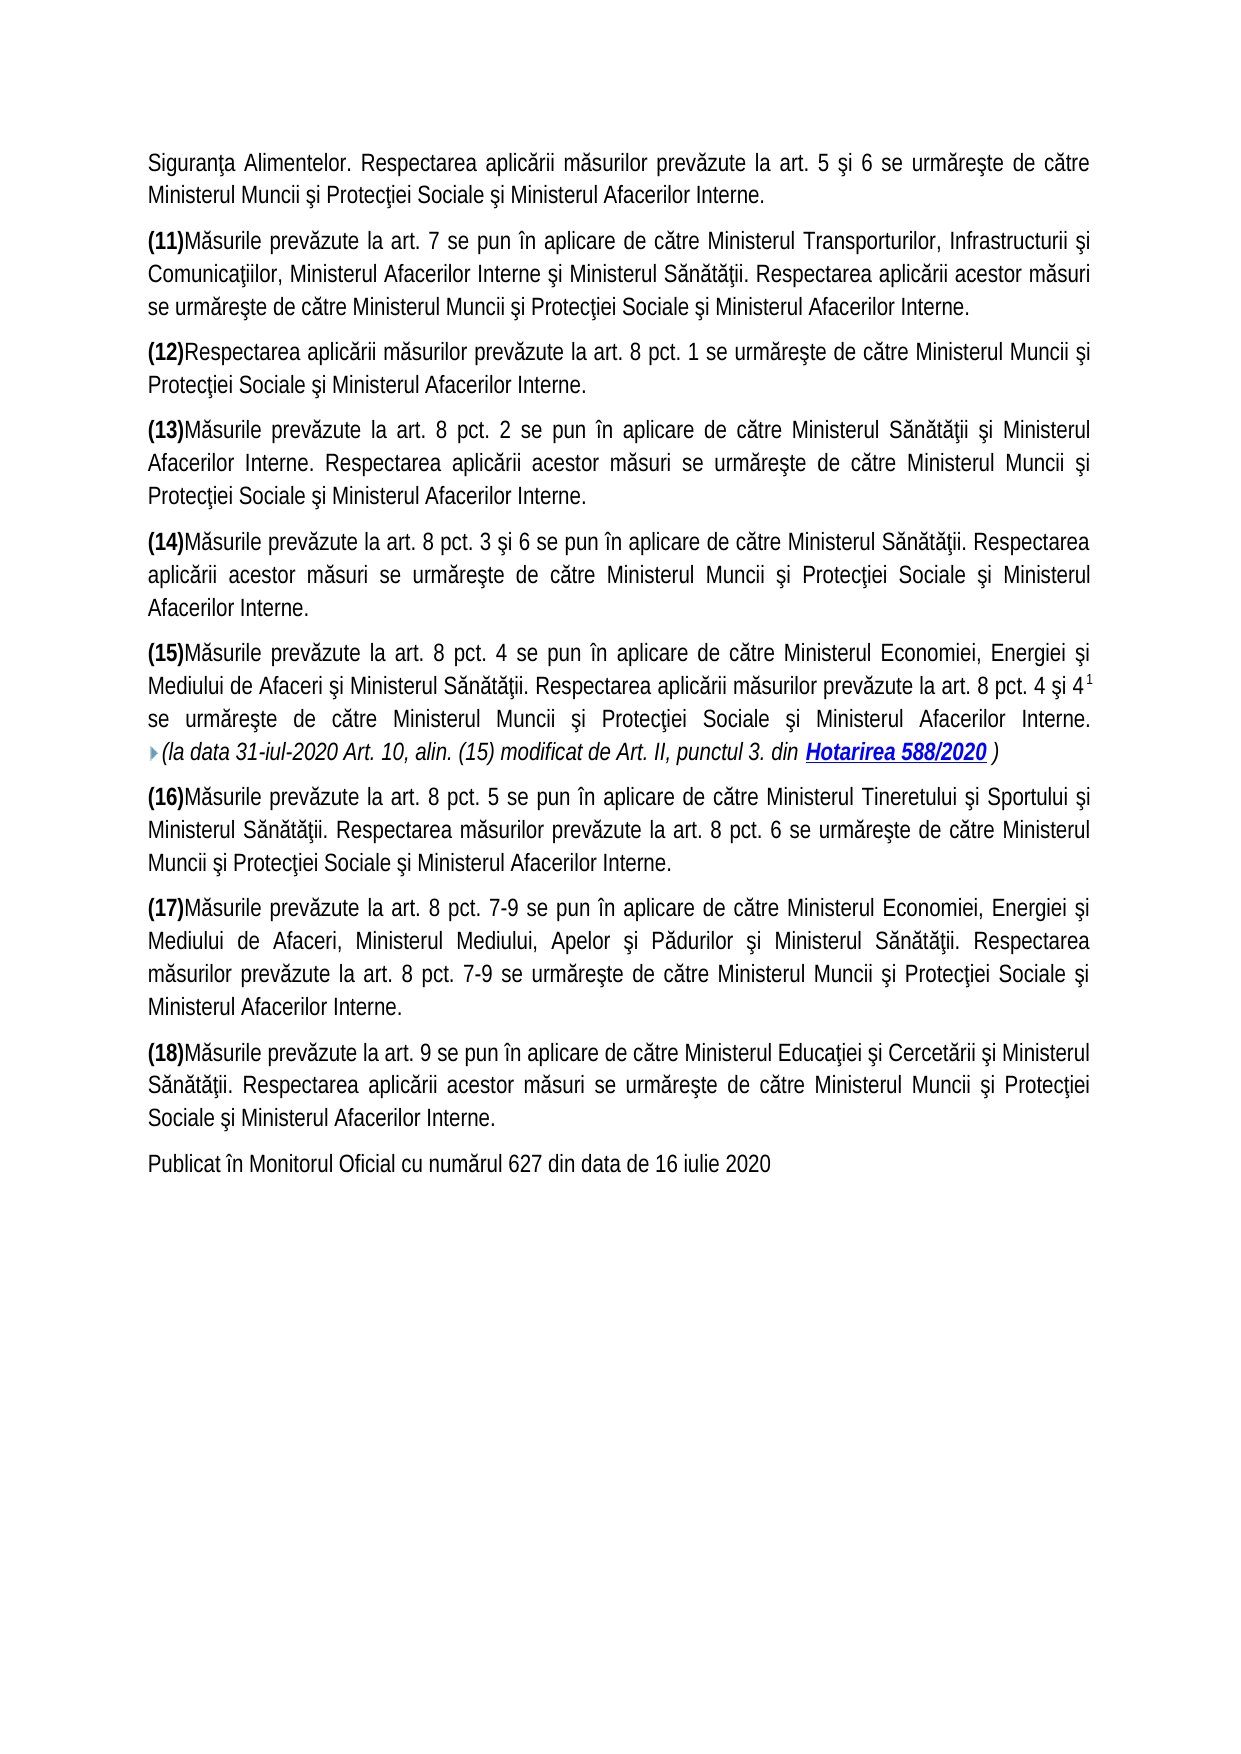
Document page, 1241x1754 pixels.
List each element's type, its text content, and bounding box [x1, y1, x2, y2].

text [148, 148, 1093, 209]
text (14)Măsurile prevăzute la art. 8 pct. 3 şi 6 se pun în aplicare de către Ministerul Sănătăţii. Respectarea aplicării acestor măsuri se urmăreşte de către Ministerul Muncii şi Protecţiei Sociale şi Ministerul Afacerilor Interne. [148, 527, 1093, 621]
picture [147, 746, 162, 761]
text (13)Măsurile prevăzute la art. 8 pct. 2 se pun în aplicare de către Ministerul Sănătăţii şi Ministerul Afacerilor Interne. Respectarea aplicării acestor măsuri se urmăreşte de către Ministerul Muncii şi Protecţiei Sociale şi Ministerul Afacerilor Interne. [148, 416, 1093, 510]
text Publicat în Monitorul Oficial cu numărul 627 din data de 16 iulie 2020 [148, 1149, 1093, 1177]
text (17)Măsurile prevăzute la art. 8 pct. 7-9 se pun în aplicare de către Ministerul Economiei, Energiei şi Mediului de Afaceri, Ministerul Mediului, Apelor şi Pădurilor şi Ministerul Sănătăţii. Respectarea măsurilor prevăzute la art. 8 pct. 7-9 se urmăreşte de către Ministerul Muncii şi Protecţiei Sociale şi Ministerul Afacerilor Interne. [148, 893, 1093, 1021]
text (16)Măsurile prevăzute la art. 8 pct. 5 se pun în aplicare de către Ministerul Tineretului şi Sportului şi Ministerul Sănătăţii. Respectarea măsurilor prevăzute la art. 8 pct. 6 se urmăreşte de către Ministerul Muncii şi Protecţiei Sociale şi Ministerul Afacerilor Interne. [148, 782, 1093, 877]
text (18)Măsurile prevăzute la art. 9 se pun în aplicare de către Ministerul Educaţiei şi Cercetării şi Ministerul Sănătăţii. Respectarea aplicării acestor măsuri se urmăreşte de către Ministerul Muncii şi Protecţiei Sociale şi Ministerul Afacerilor Interne. [148, 1038, 1093, 1132]
text (12)Respectarea aplicării măsurilor prevăzute la art. 8 pct. 1 se urmăreşte de către Ministerul Muncii şi Protecţiei Sociale şi Ministerul Afacerilor Interne. [148, 337, 1093, 399]
text (15)Măsurile prevăzute la art. 8 pct. 4 se pun în aplicare de către Ministerul Economiei, Energiei şi Mediului de Afaceri şi Ministerul Sănătăţii. Respectarea aplicării măsurilor prevăzute la art. 8 pct. 4 şi 41 se urmăreşte de către Ministerul Muncii şi Protecţiei Sociale şi Ministerul Afacerilor Interne. (la data 31-iul-2020 Art. 10, alin. (15) modificat de Art. II, punctul 3. din Hotarirea 588/2020 ) [148, 638, 1093, 765]
text (11)Măsurile prevăzute la art. 7 se pun în aplicare de către Ministerul Transporturilor, Infrastructurii şi Comunicaţiilor, Ministerul Afacerilor Interne şi Ministerul Sănătăţii. Respectarea aplicării acestor măsuri se urmăreşte de către Ministerul Muncii şi Protecţiei Sociale şi Ministerul Afacerilor Interne. [148, 226, 1093, 320]
